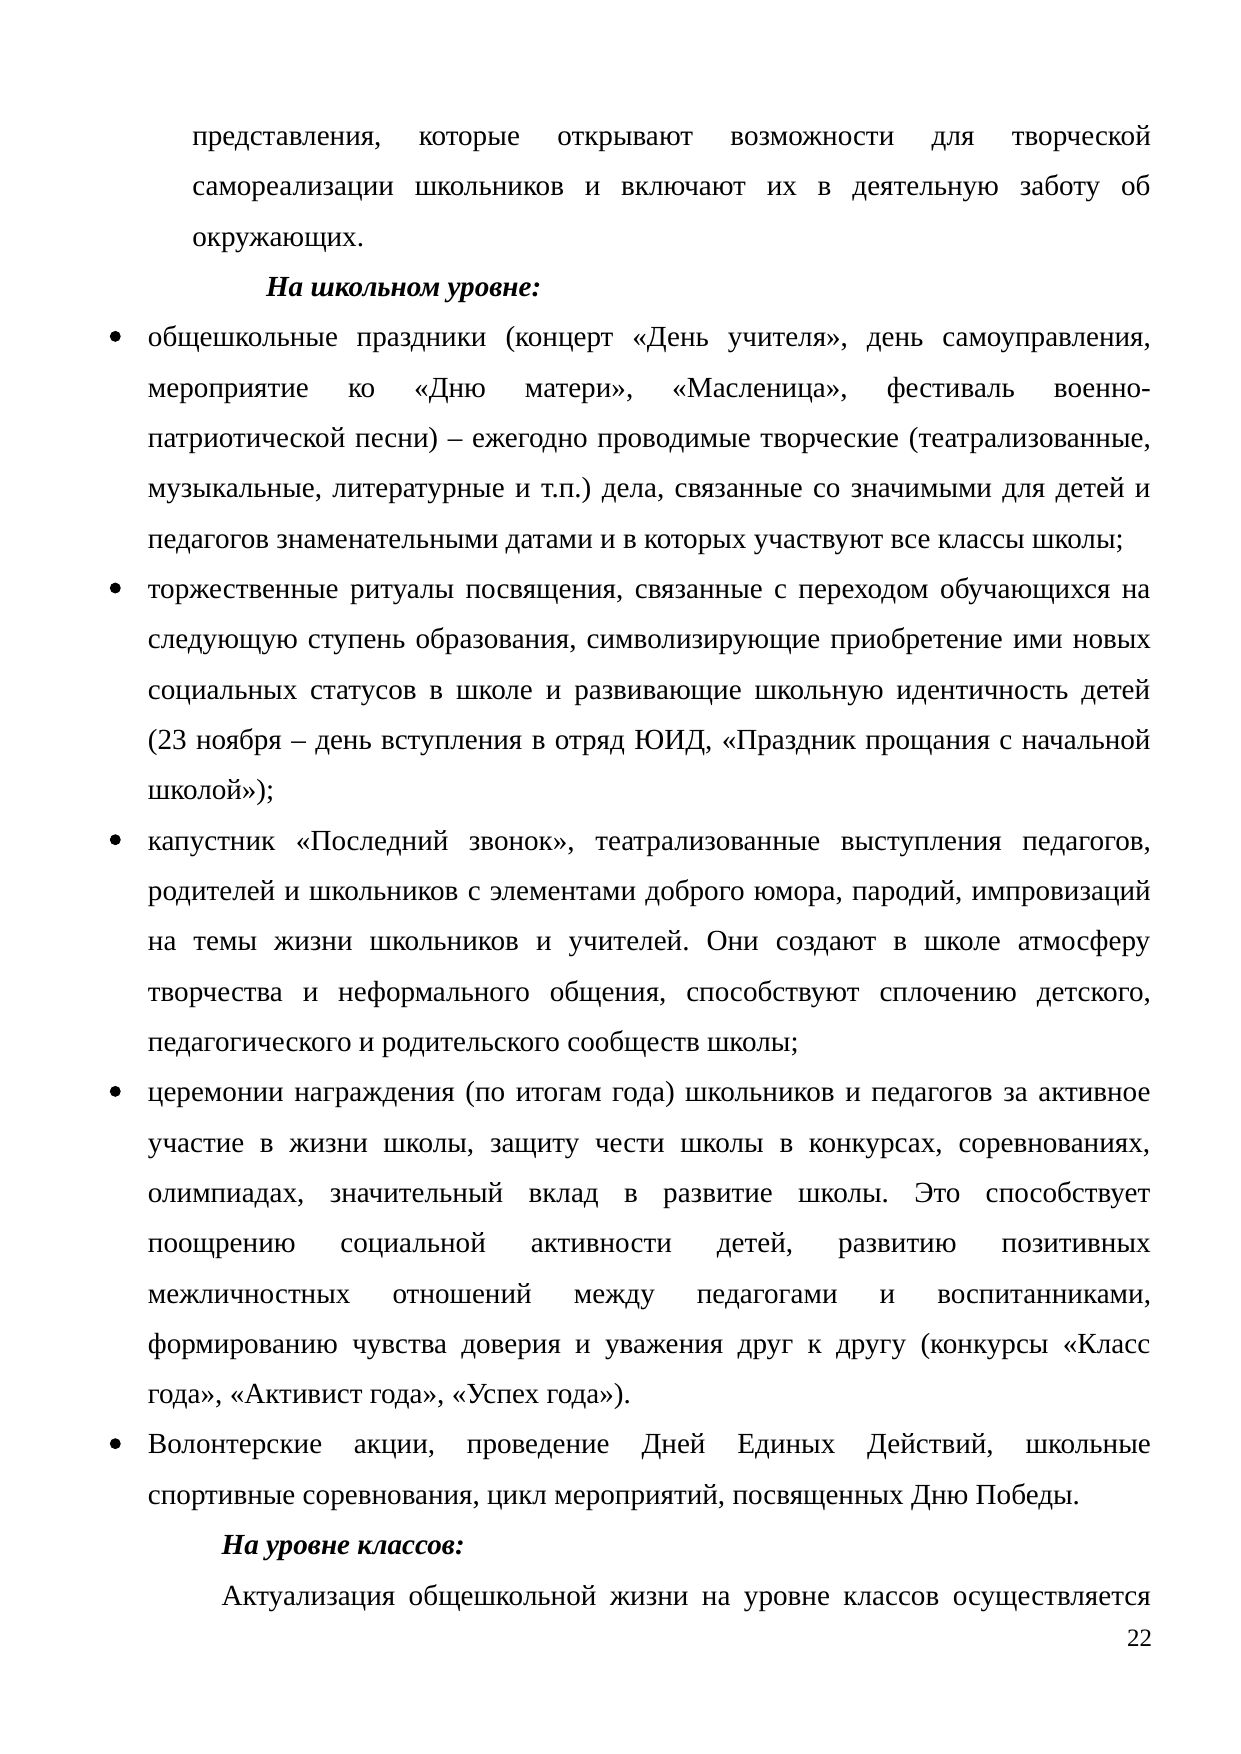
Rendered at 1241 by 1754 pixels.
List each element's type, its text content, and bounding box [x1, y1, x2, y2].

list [154, 118, 1152, 252]
list общешкольные праздники (концерт «День учителя», день самоуправления, мероприятие ко «Дню матери», «Масленица», фестиваль военно-патриотической песни) – ежегодно проводимые творческие (театрализованные, музыкальные, литературные и т.п.) дела, связанные со значимыми для детей и педагогов знаменательными датами и в которых участвуют все классы школы; [110, 319, 1152, 554]
list церемонии награждения (по итогам года) школьников и педагогов за активное участие в жизни школы, защиту чести школы в конкурсах, соревнованиях, олимпиадах, значительный вклад в развитие школы. Это способствует поощрению социальной активности детей, развитию позитивных межличностных отношений между педагогами и воспитанниками, формированию чувства доверия и уважения друг к другу (конкурсы «Класс года», «Активист года», «Успех года»). [110, 1074, 1152, 1410]
list Волонтерские акции, проведение Дней Единых Действий, школьные спортивные соревнования, цикл мероприятий, посвященных Дню Победы. [110, 1427, 1152, 1511]
text На школьном уровне: [192, 269, 1152, 303]
list капустник «Последний звонок», театрализованные выступления педагогов, родителей и школьников с элементами доброго юмора, пародий, импровизаций на темы жизни школьников и учителей. Они создают в школе атмосферу творчества и неформального общения, способствуют сплочению детского, педагогического и родительского сообществ школы; [110, 823, 1152, 1058]
text На уровне классов: [148, 1527, 1152, 1561]
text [148, 1578, 1152, 1611]
list торжественные ритуалы посвящения, связанные с переходом обучающихся на следующую ступень образования, символизирующие приобретение ими новых социальных статусов в школе и развивающие школьную идентичность детей (23 ноября – день вступления в отряд ЮИД, «Праздник прощания с начальной школой»); [110, 571, 1152, 806]
